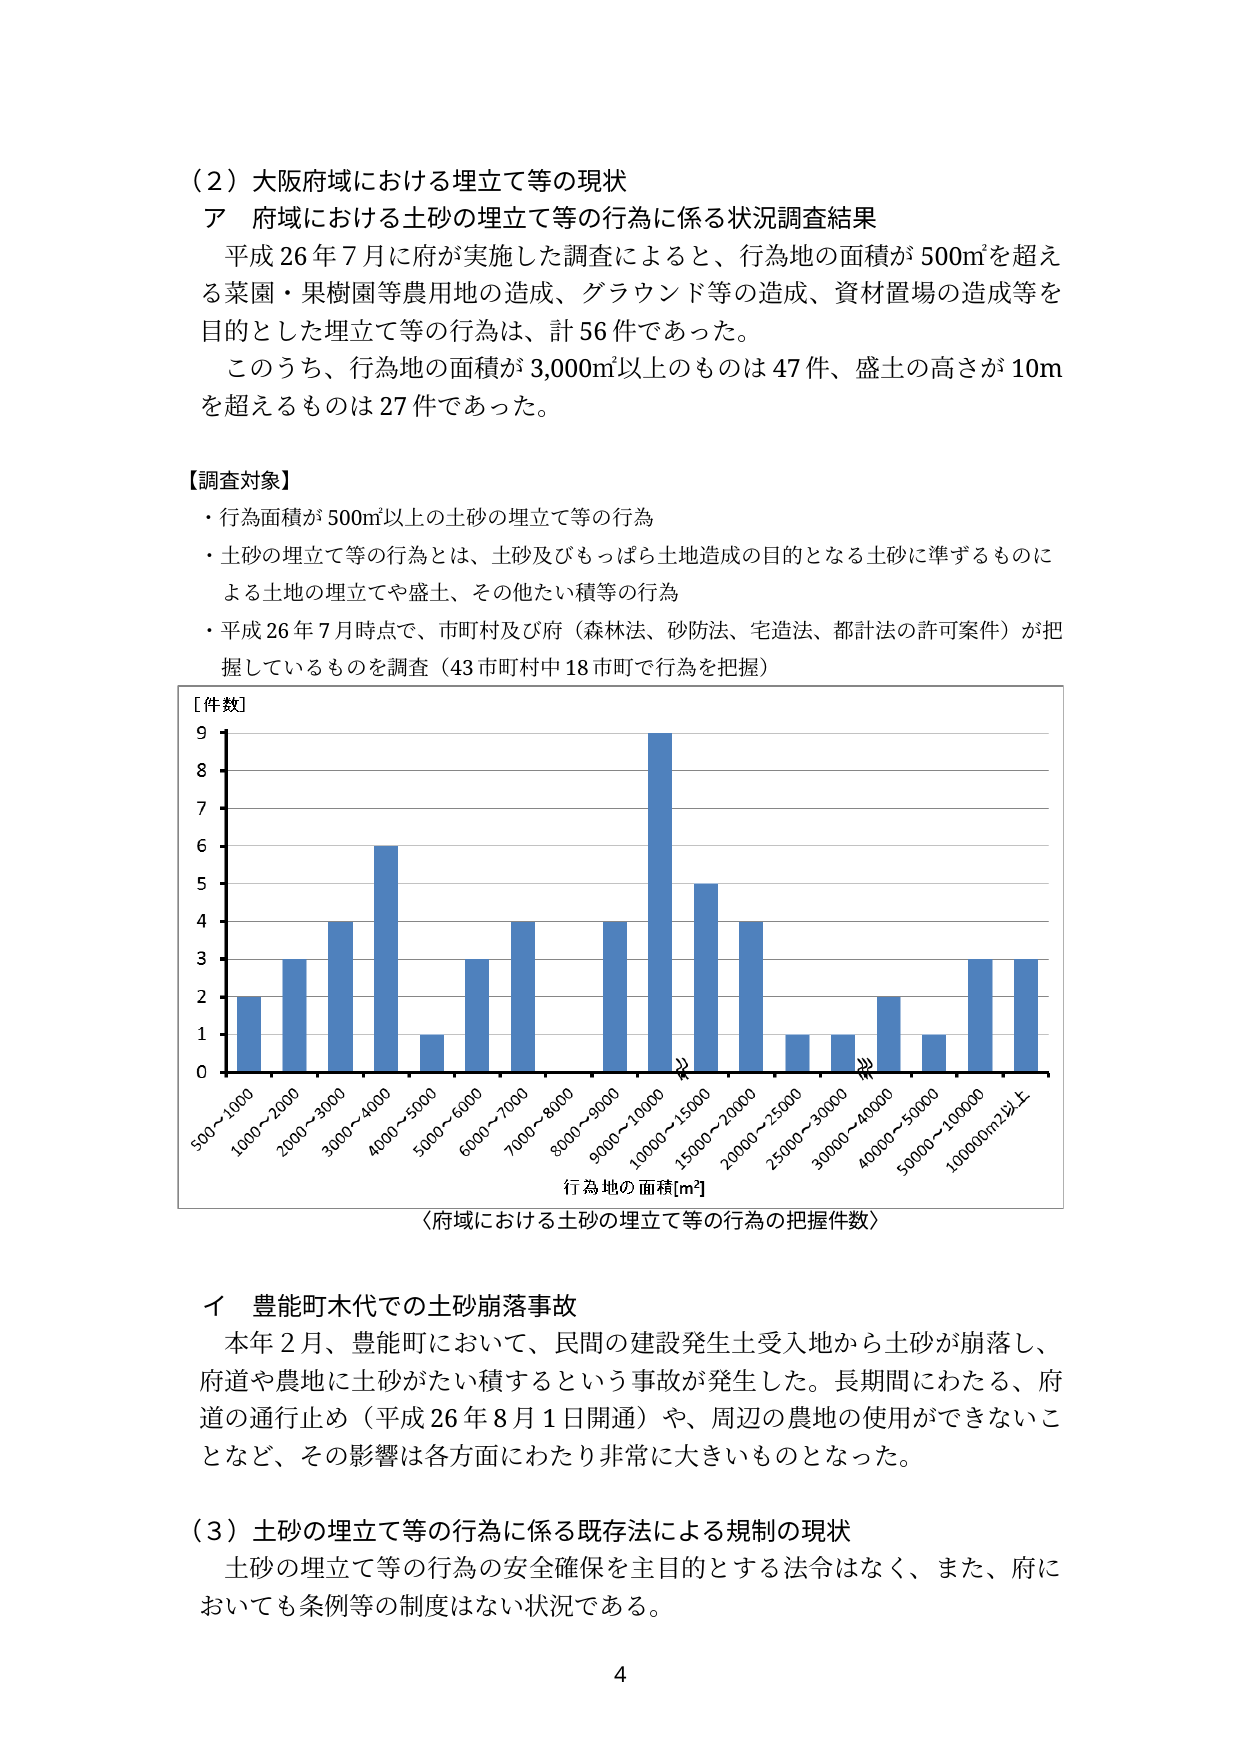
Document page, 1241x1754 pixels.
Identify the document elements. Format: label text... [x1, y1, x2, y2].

text （３）土砂の埋立て等の行為に係る既存法による規制の現状 [177, 1511, 1063, 1548]
text 土砂の埋立て等の行為の安全確保を主目的とする法令はなく、また、府においても条例等の制度はない状況である。 [199, 1548, 1063, 1623]
text ア 府域における土砂の埋立て等の行為に係る状況調査結果 [177, 198, 1063, 236]
text このうち、行為地の面積が3,000㎡以上のものは47件、盛土の高さが10mを超えるものは27件であった。 [199, 348, 1063, 423]
text イ 豊能町木代での土砂崩落事故 [177, 1286, 1063, 1323]
text ・平成26年7月時点で、市町村及び府（森林法、砂防法、宅造法、都計法の許可案件）が把握しているものを調査（43市町村中18市町で行為を把握） [199, 611, 1063, 685]
text 【調査対象】 [177, 461, 1063, 498]
picture [177, 685, 1064, 1209]
text ・土砂の埋立て等の行為とは、土砂及びもっぱら土地造成の目的となる土砂に準ずるものによる土地の埋立てや盛土、その他たい積等の行為 [199, 536, 1063, 611]
text 平成26年７月に府が実施した調査によると、行為地の面積が500㎡を超える菜園・果樹園等農用地の造成、グラウンド等の造成、資材置場の造成等を目的とした埋立て等の行為は、計56件であった。 [199, 236, 1063, 348]
text ・行為面積が500㎡以上の土砂の埋立て等の行為 [177, 498, 1063, 536]
text （２）大阪府域における埋立て等の現状 [177, 161, 1063, 198]
text 本年２月、豊能町において、民間の建設発生土受入地から土砂が崩落し、府道や農地に土砂がたい積するという事故が発生した。長期間にわたる、府道の通行止め（平成26年8月1日開通）や、周辺の農地の使用ができないことなど、その影響は各方面にわたり非常に大きいものとなった。 [199, 1323, 1063, 1473]
